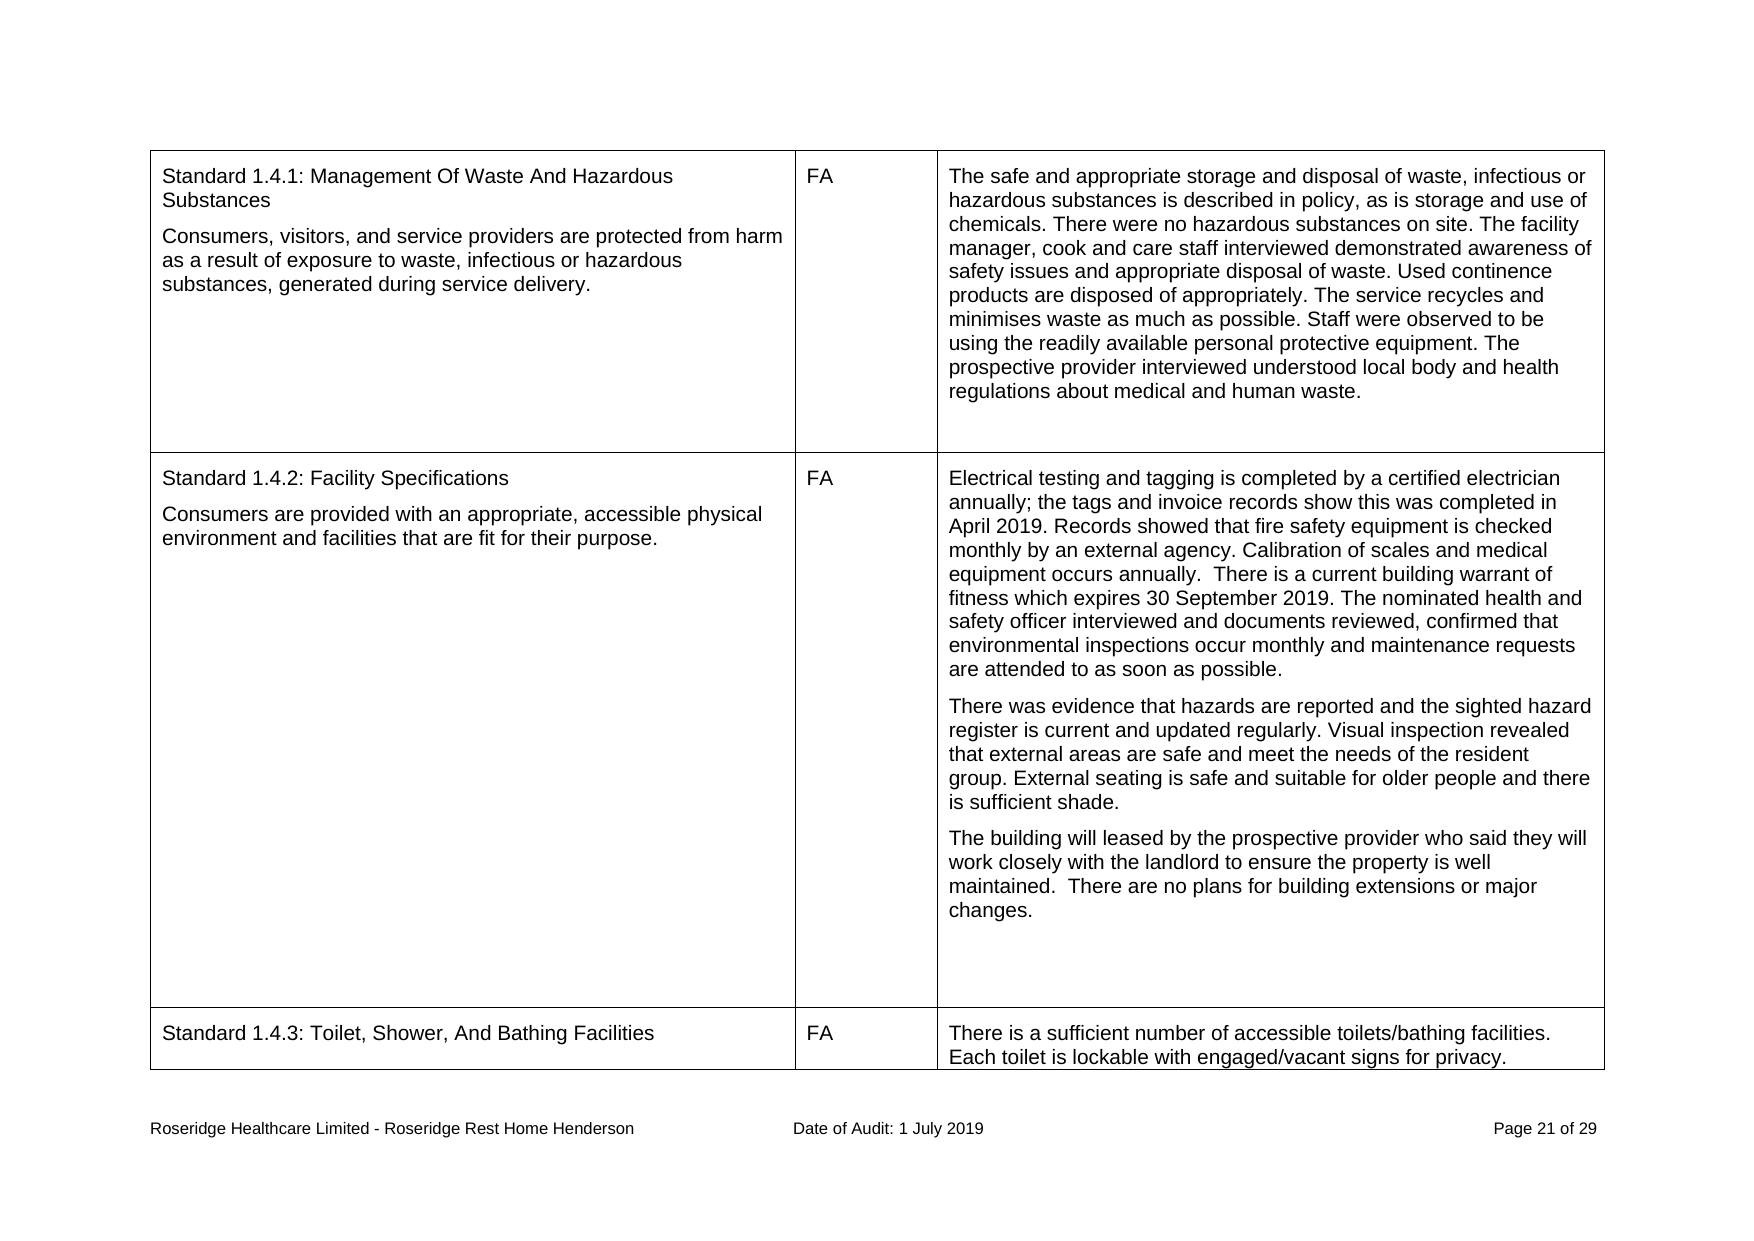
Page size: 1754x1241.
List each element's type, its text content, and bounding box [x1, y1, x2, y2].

table_cell Electrical testing and tagging is completed by a certified electrician annually; the tags and invoice records show this was completed in April 2019. Records showed that fire safety equipment is checked monthly by an external agency. Calibration of scales and medical equipment occurs annually. There is a current building warrant of fitness which expires 30 September 2019. The nominated health and safety officer interviewed and documents reviewed, confirmed that environmental inspections occur monthly and maintenance requests are attended to as soon as possible. There was evidence that hazards are reported and the sighted hazard register is current and updated regularly. Visual inspection revealed that external areas are safe and meet the needs of the resident group. External seating is safe and suitable for older people and there is sufficient shade. The building will leased by the prospective provider who said they will work closely with the landlord to ensure the property is well maintained. There are no plans for building extensions or major changes. [938, 453, 1604, 1007]
table_cell FA [796, 1008, 937, 1069]
table_cell Standard 1.4.1: Management Of Waste And Hazardous Substances Consumers, visitors, and service providers are protected from harm as a result of exposure to waste, infectious or hazardous substances, generated during service delivery. [151, 151, 795, 452]
table_cell The safe and appropriate storage and disposal of waste, infectious or hazardous substances is described in policy, as is storage and use of chemicals. There were no hazardous substances on site. The facility manager, cook and care staff interviewed demonstrated awareness of safety issues and appropriate disposal of waste. Used continence products are disposed of appropriately. The service recycles and minimises waste as much as possible. Staff were observed to be using the readily available personal protective equipment. The prospective provider interviewed understood local body and health regulations about medical and human waste. [938, 151, 1604, 452]
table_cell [938, 1008, 1604, 1069]
table_cell FA [796, 453, 937, 1007]
table_cell Standard 1.4.2: Facility Specifications Consumers are provided with an appropriate, accessible physical environment and facilities that are fit for their purpose. [151, 453, 795, 1007]
table_cell FA [796, 151, 937, 452]
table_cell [151, 1008, 795, 1069]
